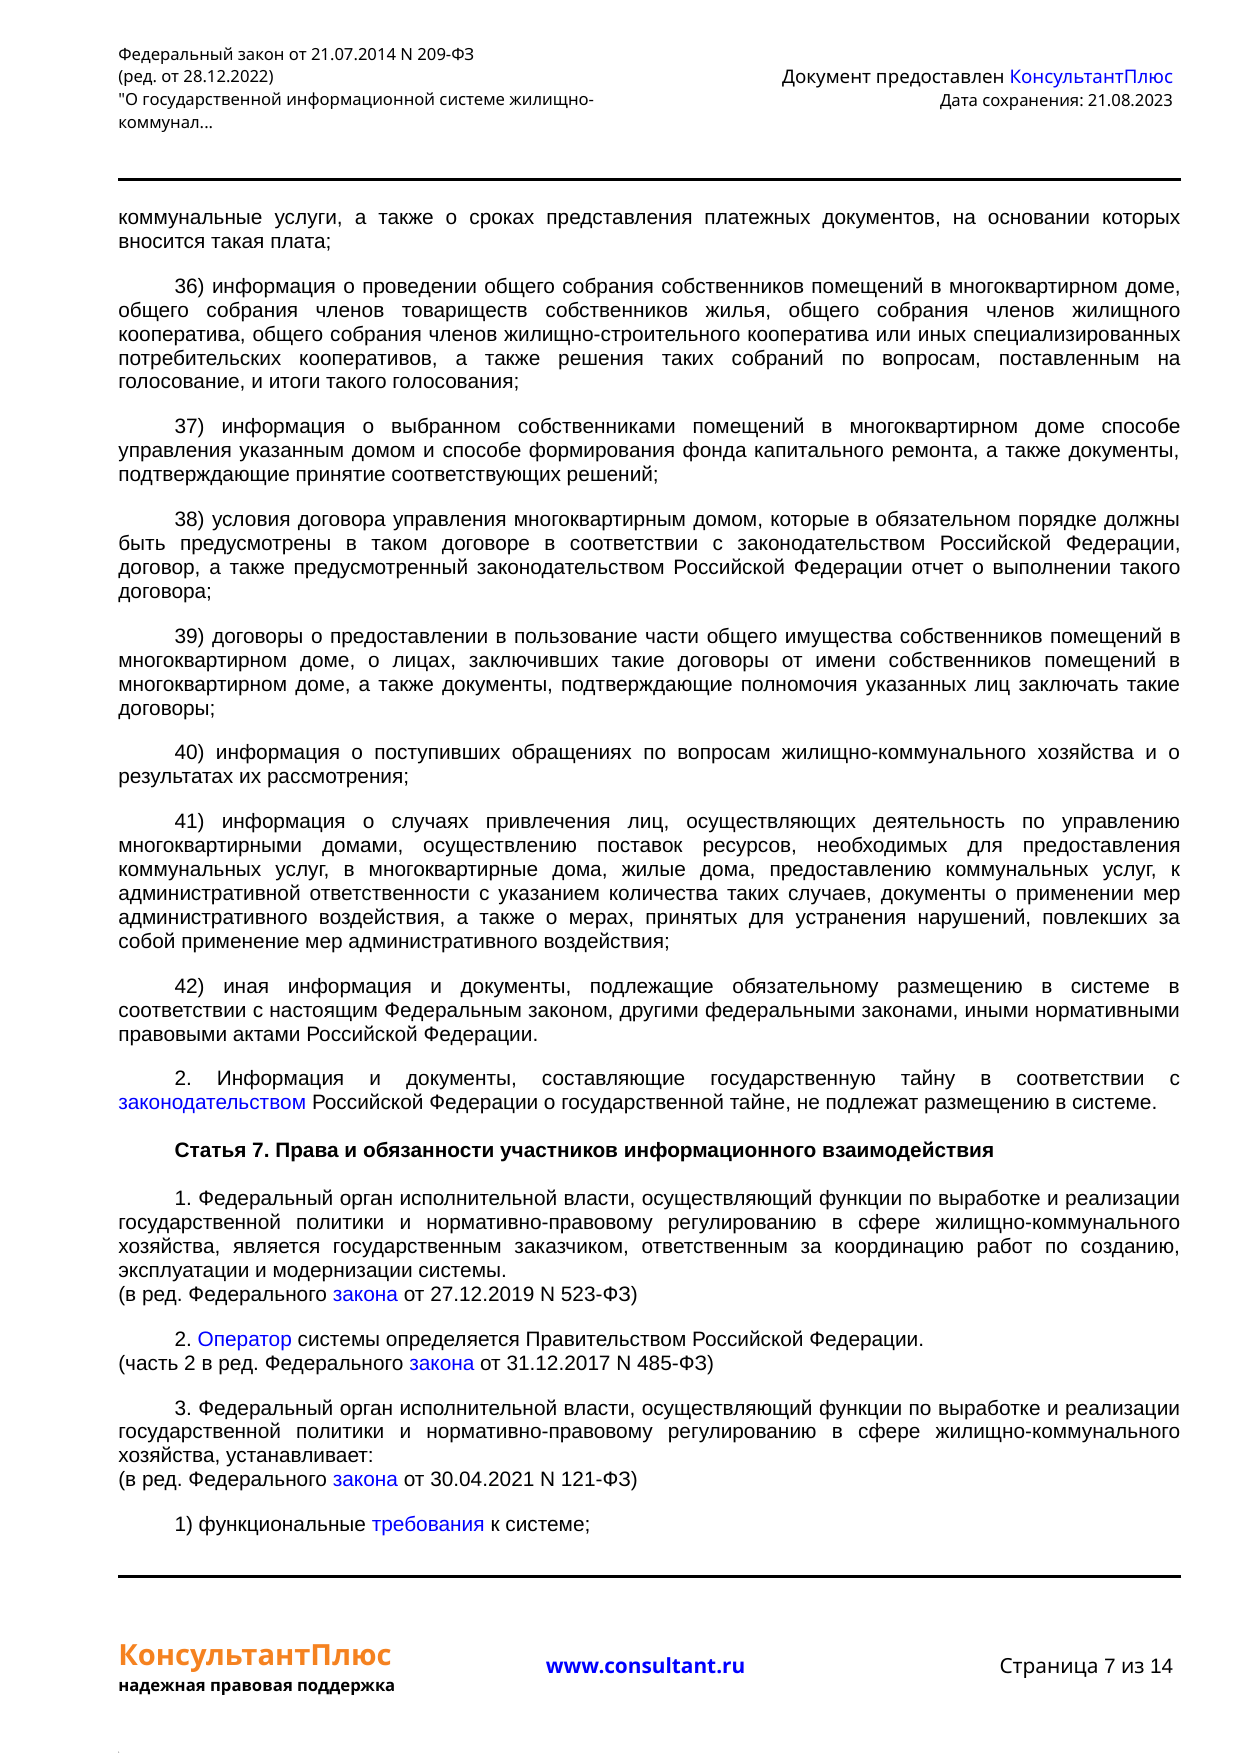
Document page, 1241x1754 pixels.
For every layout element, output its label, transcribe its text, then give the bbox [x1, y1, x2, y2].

text (часть 2 в ред. Федерального закона от 31.12.2017 N 485-ФЗ) [118, 1351, 1181, 1374]
text (в ред. Федерального закона от 30.04.2021 N 121-ФЗ) [118, 1467, 1181, 1491]
text (в ред. Федерального закона от 27.12.2019 N 523-ФЗ) [118, 1282, 1181, 1306]
text 1. Федеральный орган исполнительной власти, осуществляющий функции по выработке и реализации государственной политики и нормативно-правовому регулированию в сфере жилищно-коммунального хозяйства, является государственным заказчиком, ответственным за координацию работ по созданию, эксплуатации и модернизации системы. [118, 1186, 1181, 1282]
text 42) иная информация и документы, подлежащие обязательному размещению в системе в соответствии с настоящим Федеральным законом, другими федеральными законами, иными нормативными правовыми актами Российской Федерации. [118, 973, 1181, 1045]
text 38) условия договора управления многоквартирным домом, которые в обязательном порядке должны быть предусмотрены в таком договоре в соответствии с законодательством Российской Федерации, договор, а также предусмотренный законодательством Российской Федерации отчет о выполнении такого договора; [118, 507, 1181, 603]
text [118, 205, 1181, 253]
text 2. Информация и документы, составляющие государственную тайну в соответствии с законодательством Российской Федерации о государственной тайне, не подлежат размещению в системе. [118, 1066, 1181, 1114]
text 41) информация о случаях привлечения лиц, осуществляющих деятельность по управлению многоквартирными домами, осуществлению поставок ресурсов, необходимых для предоставления коммунальных услуг, в многоквартирные дома, жилые дома, предоставлению коммунальных услуг, к административной ответственности с указанием количества таких случаев, документы о применении мер административного воздействия, а также о мерах, принятых для устранения нарушений, повлекших за собой применение мер административного воздействия; [118, 809, 1181, 953]
text 3. Федеральный орган исполнительной власти, осуществляющий функции по выработке и реализации государственной политики и нормативно-правовому регулированию в сфере жилищно-коммунального хозяйства, устанавливает: [118, 1395, 1181, 1467]
text 36) информация о проведении общего собрания собственников помещений в многоквартирном доме, общего собрания членов товариществ собственников жилья, общего собрания членов жилищного кооператива, общего собрания членов жилищно-строительного кооператива или иных специализированных потребительских кооперативов, а также решения таких собраний по вопросам, поставленным на голосование, и итоги такого голосования; [118, 273, 1181, 393]
text 2. Оператор системы определяется Правительством Российской Федерации. [118, 1327, 1181, 1351]
text 37) информация о выбранном собственниками помещений в многоквартирном доме способе управления указанным домом и способе формирования фонда капитального ремонта, а также документы, подтверждающие принятие соответствующих решений; [118, 414, 1181, 486]
title Статья 7. Права и обязанности участников информационного взаимодействия [118, 1138, 1181, 1162]
text 39) договоры о предоставлении в пользование части общего имущества собственников помещений в многоквартирном доме, о лицах, заключивших такие договоры от имени собственников помещений в многоквартирном доме, а также документы, подтверждающие полномочия указанных лиц заключать такие договоры; [118, 623, 1181, 719]
text 1) функциональные требования к системе; [118, 1512, 1181, 1536]
text 40) информация о поступивших обращениях по вопросам жилищно-коммунального хозяйства и о результатах их рассмотрения; [118, 740, 1181, 788]
